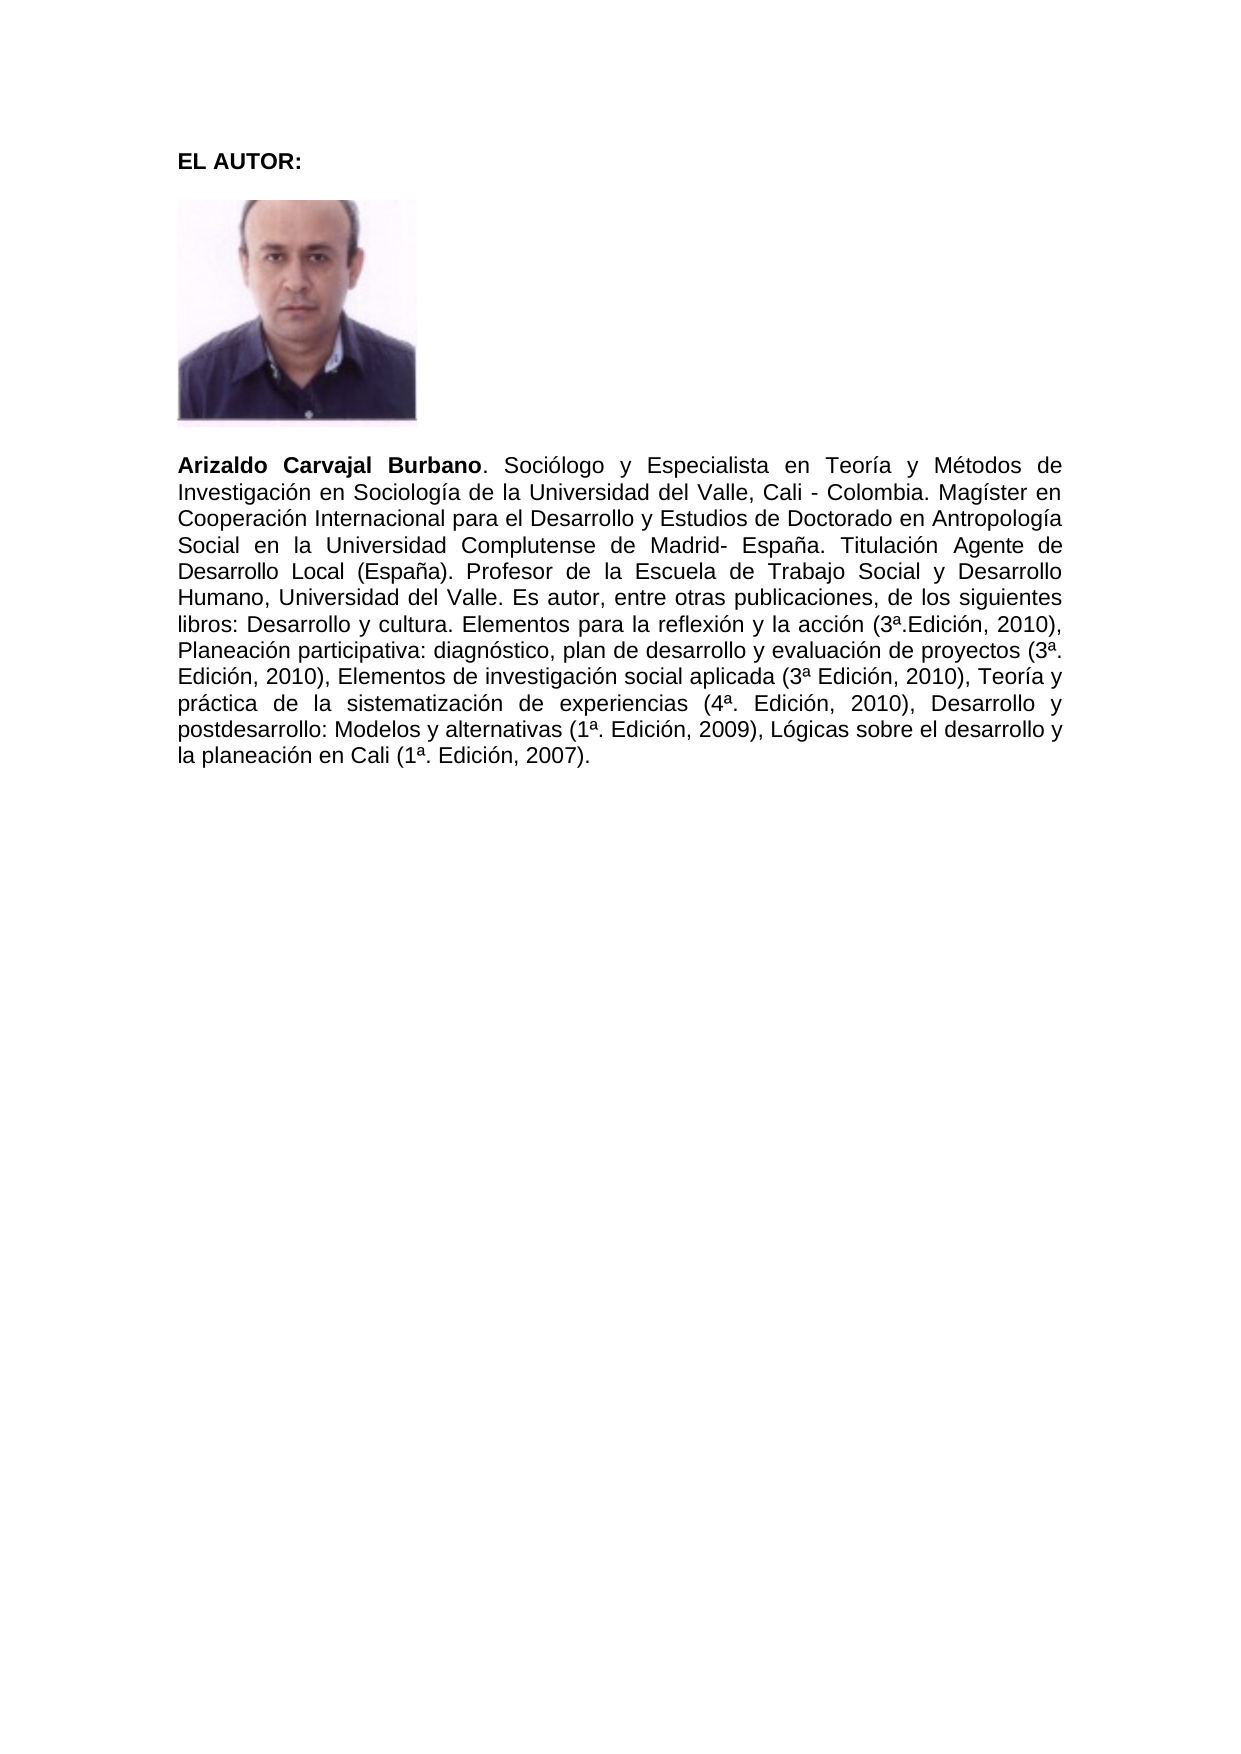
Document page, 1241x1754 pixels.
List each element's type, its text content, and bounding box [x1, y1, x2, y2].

text Arizaldo Carvajal Burbano. Sociólogo y Especialista en Teoría y Métodos de Investigación en Sociología de la Universidad del Valle, Cali - Colombia. Magíster en Cooperación Internacional para el Desarrollo y Estudios de Doctorado en Antropología Social en la Universidad Complutense de Madrid- España. Titulación Agente de Desarrollo Local (España). Profesor de la Escuela de Trabajo Social y Desarrollo Humano, Universidad del Valle. Es autor, entre otras publicaciones, de los siguientes libros: Desarrollo y cultura. Elementos para la reflexión y la acción (3ª.Edición, 2010), Planeación participativa: diagnóstico, plan de desarrollo y evaluación de proyectos (3ª. Edición, 2010), Elementos de investigación social aplicada (3ª Edición, 2010), Teoría y práctica de la sistematización de experiencias (4ª. Edición, 2010), Desarrollo y postdesarrollo: Modelos y alternativas (1ª. Edición, 2009), Lógicas sobre el desarrollo y la planeación en Cali (1ª. Edición, 2007). [177, 452, 1063, 769]
picture [177, 200, 418, 427]
text EL AUTOR: [177, 148, 1063, 174]
